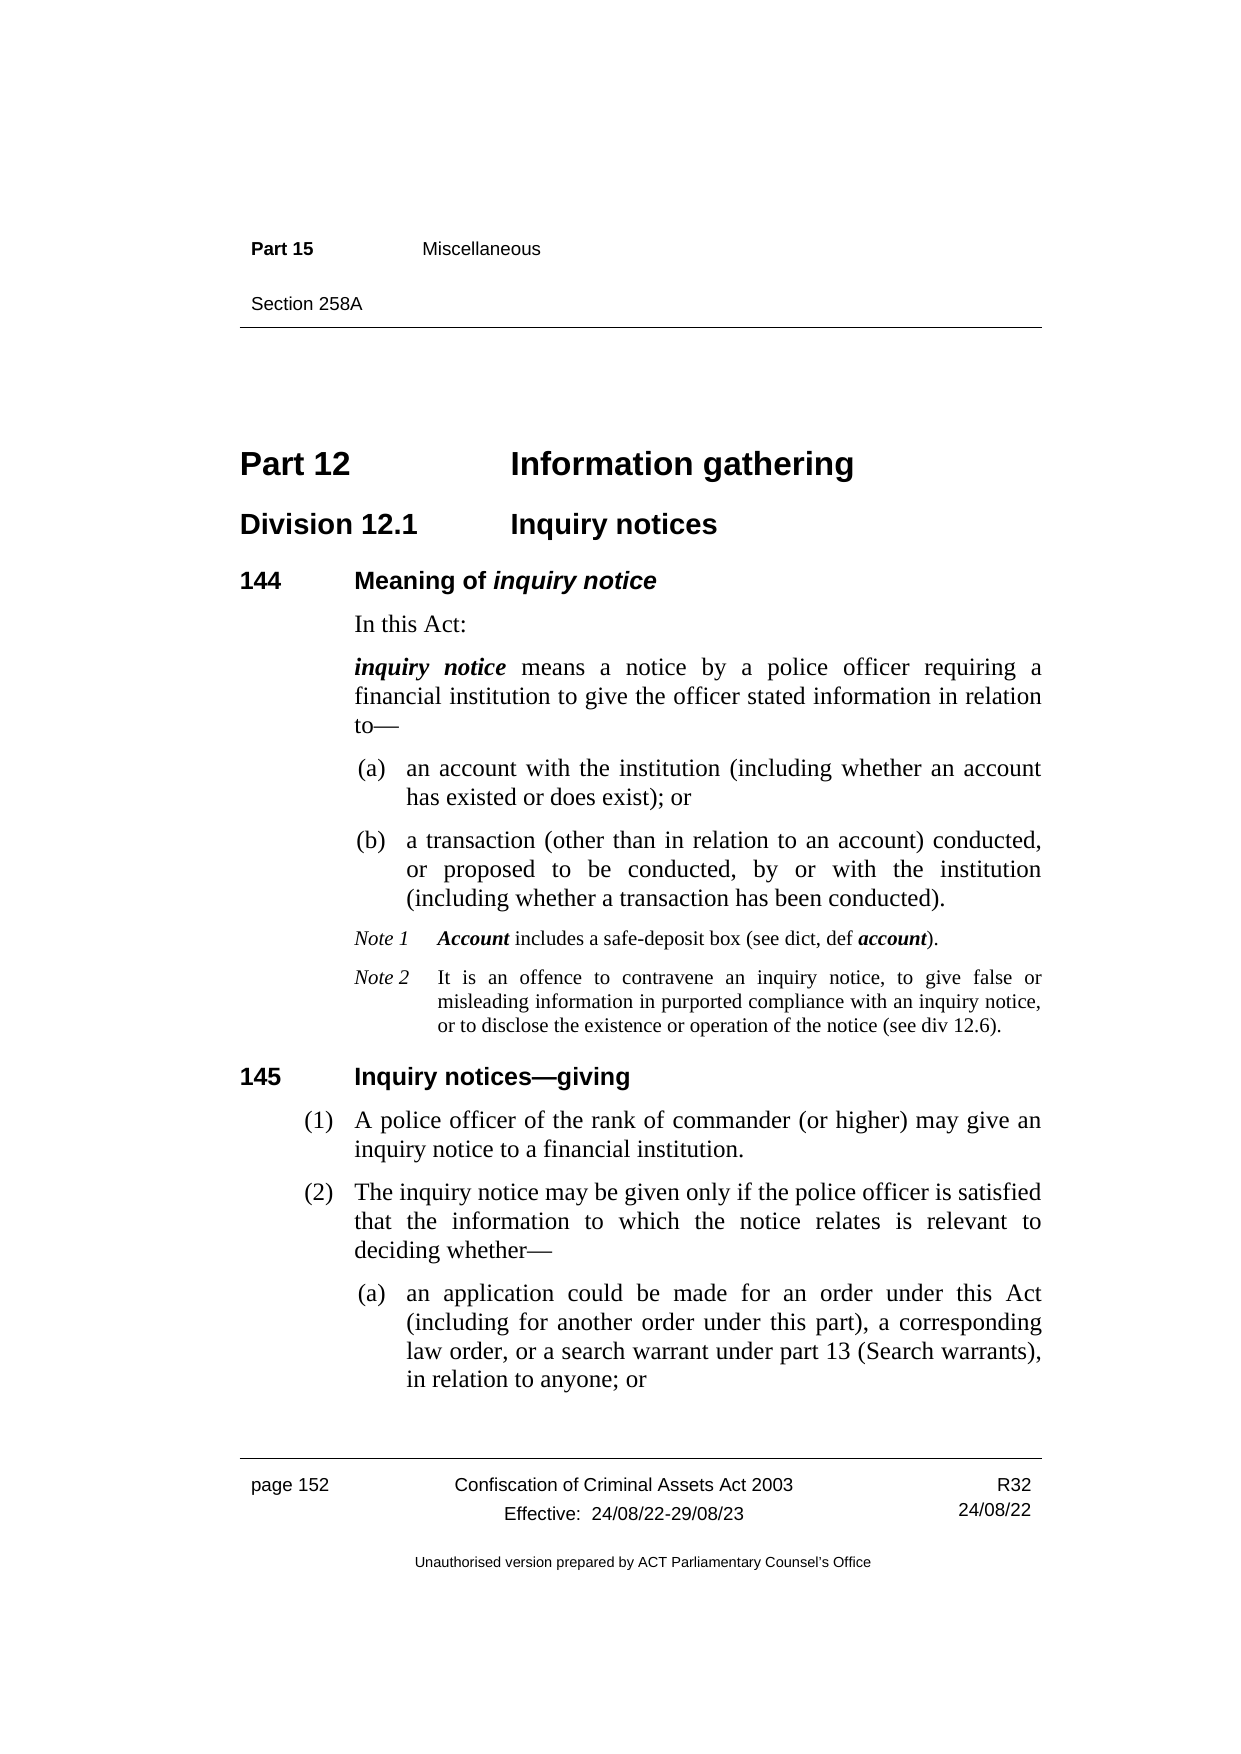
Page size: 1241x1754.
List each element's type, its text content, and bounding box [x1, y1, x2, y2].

text inquiry notice means a notice by a police officer requiring a financial institution to give the officer stated information in relation to— [354, 652, 1042, 739]
text (b) a transaction (other than in relation to an account) conducted, or proposed to be conducted, by or with the institution (including whether a transaction has been conducted). [239, 825, 1042, 912]
text Note 1 Account includes a safe-deposit box (see dict, def account). [354, 926, 1042, 950]
text (a) an application could be made for an order under this Act (including for another order under this part), a corresponding law order, or a search warrant under part 13 (Search warrants), in relation to anyone; or [239, 1278, 1042, 1393]
text Part 12 Information gathering [239, 444, 1042, 482]
text Note 2 It is an offence to contravene an inquiry notice, to give false or misleading information in purported compliance with an inquiry notice, or to disclose the existence or operation of the notice (see div 12.6). [354, 965, 1042, 1037]
text Division 12.1 Inquiry notices [239, 507, 1042, 541]
text (a) an account with the institution (including whether an account has existed or does exist); or [239, 753, 1042, 811]
text 144 Meaning of inquiry notice [239, 566, 1042, 594]
text 145 Inquiry notices—giving [239, 1062, 1042, 1091]
text In this Act: [354, 609, 1042, 638]
text (1) A police officer of the rank of commander (or higher) may give an inquiry notice to a financial institution. [239, 1105, 1042, 1163]
text (2) The inquiry notice may be given only if the police officer is satisfied that the information to which the notice relates is relevant to deciding whether— [239, 1177, 1042, 1264]
